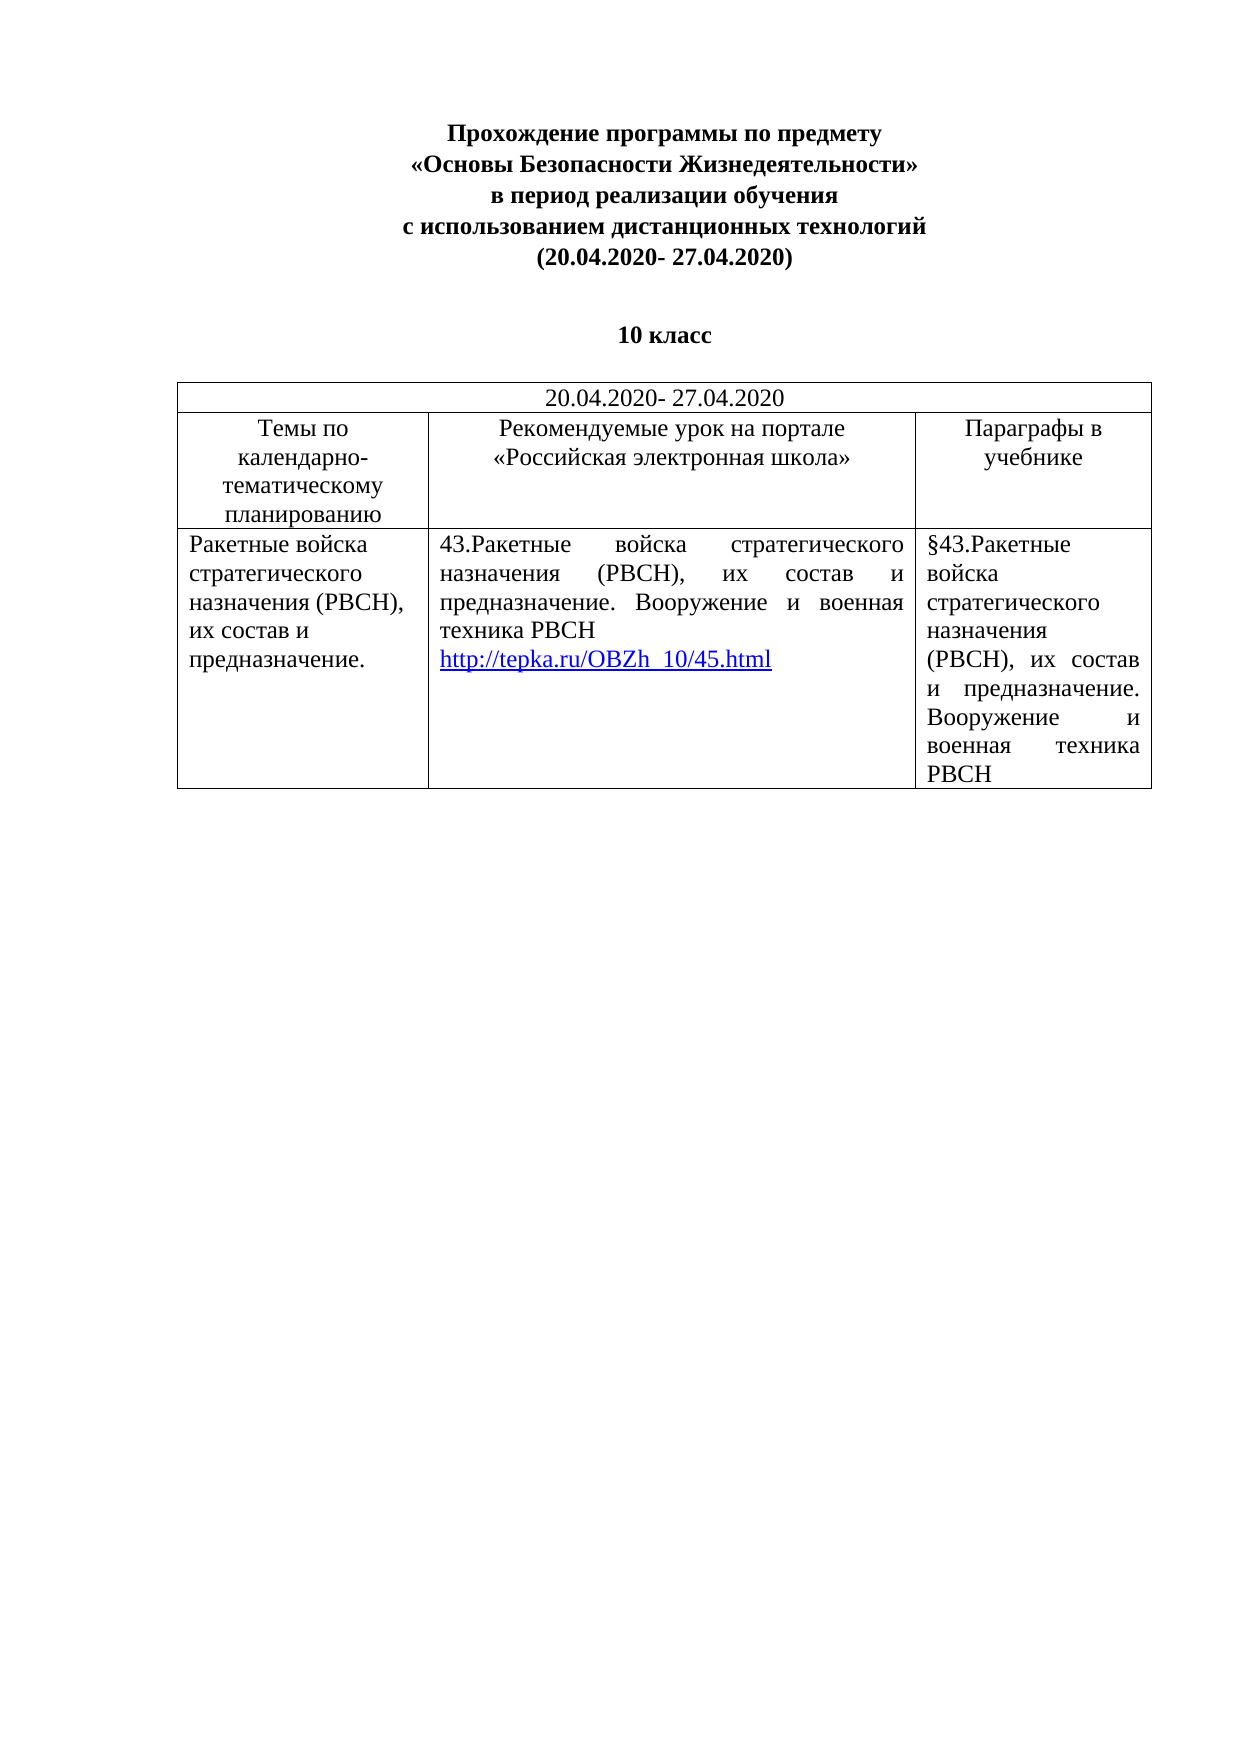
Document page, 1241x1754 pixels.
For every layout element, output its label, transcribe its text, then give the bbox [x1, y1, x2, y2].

table_cell 43.Ракетные войска стратегического назначения (РВСН), их состав и предназначение. Вооружение и военная техника РВСН http://tepka.ru/OBZh_10/45.html [429, 529, 915, 788]
text в период реализации обучения [177, 180, 1152, 209]
text 10 класс [177, 320, 1152, 349]
text Прохождение программы по предмету [177, 118, 1152, 147]
table_cell Ракетные войска стратегического назначения (РВСН), их состав и предназначение. [178, 529, 428, 788]
table_header 20.04.2020- 27.04.2020 [178, 383, 1151, 412]
text «Основы Безопасности Жизнедеятельности» [177, 149, 1152, 178]
table_cell Параграфы в учебнике [916, 413, 1151, 528]
text с использованием дистанционных технологий [177, 211, 1152, 240]
text (20.04.2020- 27.04.2020) [177, 242, 1152, 271]
table_cell §43.Ракетные войска стратегического назначения (РВСН), их состав и предназначение. Вооружение и военная техника РВСН [916, 529, 1151, 788]
table_cell Темы по календарно-тематическому планированию [178, 413, 428, 528]
table_cell Рекомендуемые урок на портале «Российская электронная школа» [429, 413, 915, 528]
